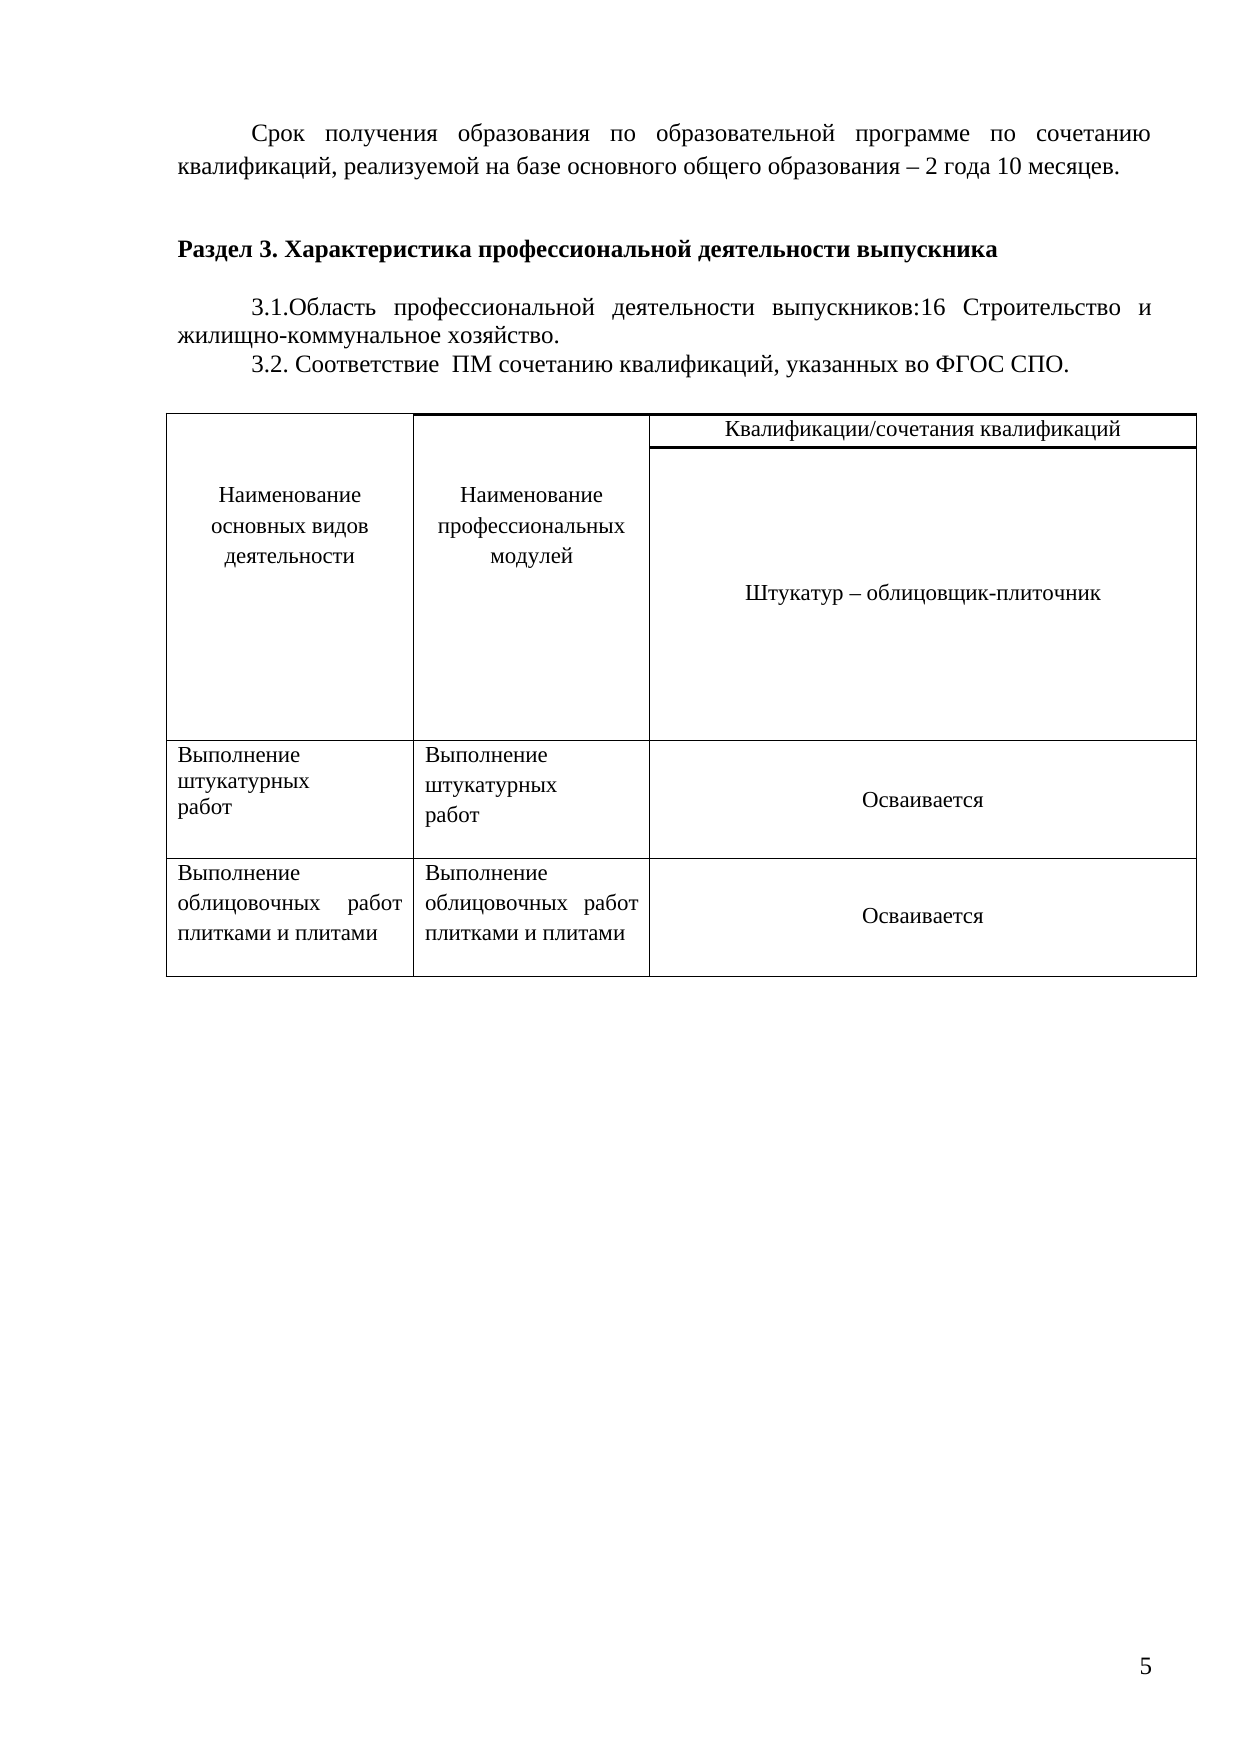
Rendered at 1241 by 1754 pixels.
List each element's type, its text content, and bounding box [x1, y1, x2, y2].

text 3.2. Соответствие ПМ сочетанию квалификаций, указанных во ФГОС СПО. [177, 349, 1152, 378]
table_cell Выполнение облицовочных работ плитками и плитами [167, 859, 413, 976]
table_cell Осваивается [650, 741, 1196, 858]
table_header Наименование основных видов деятельности [167, 414, 413, 739]
subtitle Раздел 3. Характеристика профессиональной деятельности выпускника [177, 234, 1152, 263]
text 3.1.Область профессиональной деятельности выпускников:16 Строительство и жилищно-коммунальное хозяйство. [177, 292, 1152, 349]
table_cell Выполнение облицовочных работ плитками и плитами [414, 859, 649, 976]
table_cell Штукатур – облицовщик-плиточник [650, 449, 1196, 739]
table_cell Выполнение штукатурных работ [414, 741, 649, 858]
table_header Наименование профессиональных модулей [414, 416, 649, 739]
table_cell Выполнение штукатурных работ [167, 741, 413, 858]
table_cell Осваивается [650, 859, 1196, 976]
text Срок получения образования по образовательной программе по сочетанию квалификаций, реализуемой на базе основного общего образования – 2 года 10 месяцев. [177, 118, 1152, 180]
table_header Квалификации/сочетания квалификаций [650, 416, 1196, 446]
